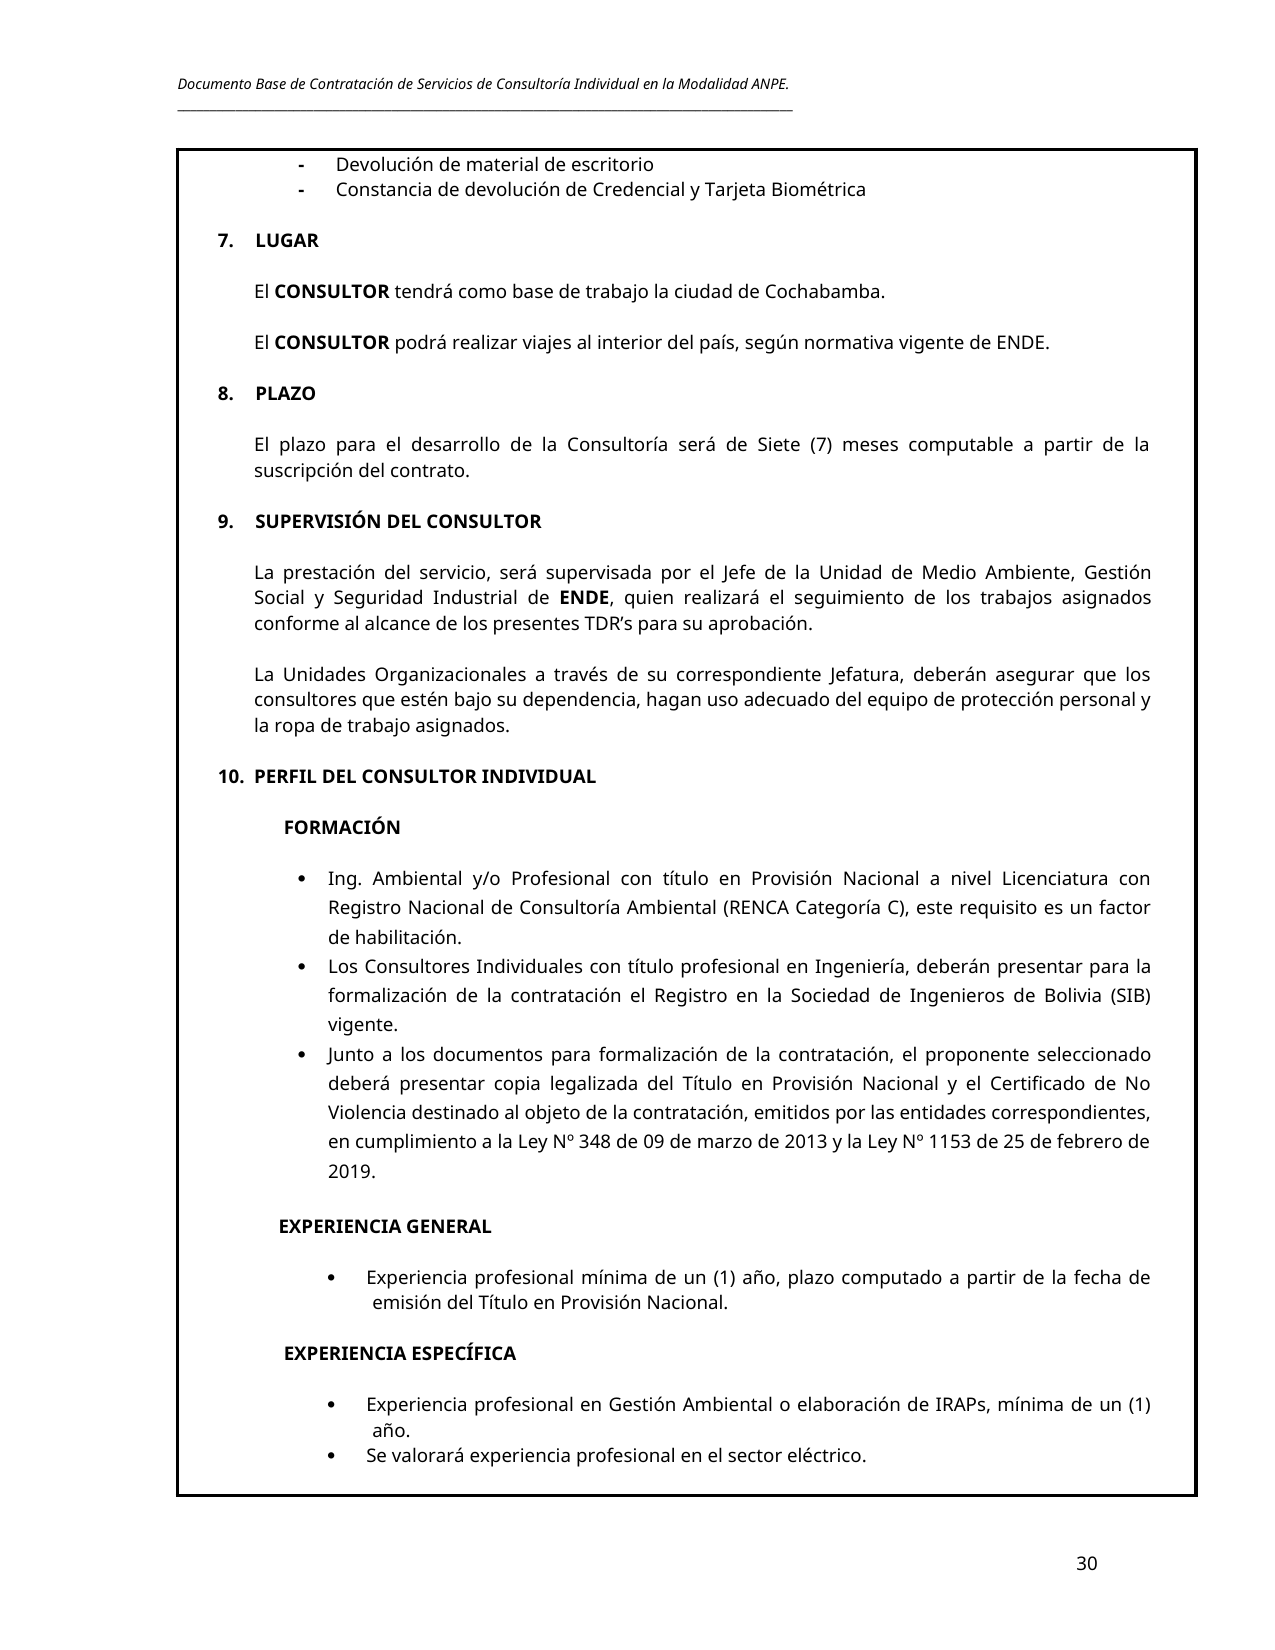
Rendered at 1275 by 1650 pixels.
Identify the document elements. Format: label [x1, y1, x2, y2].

table_cell [179, 151, 1194, 1494]
